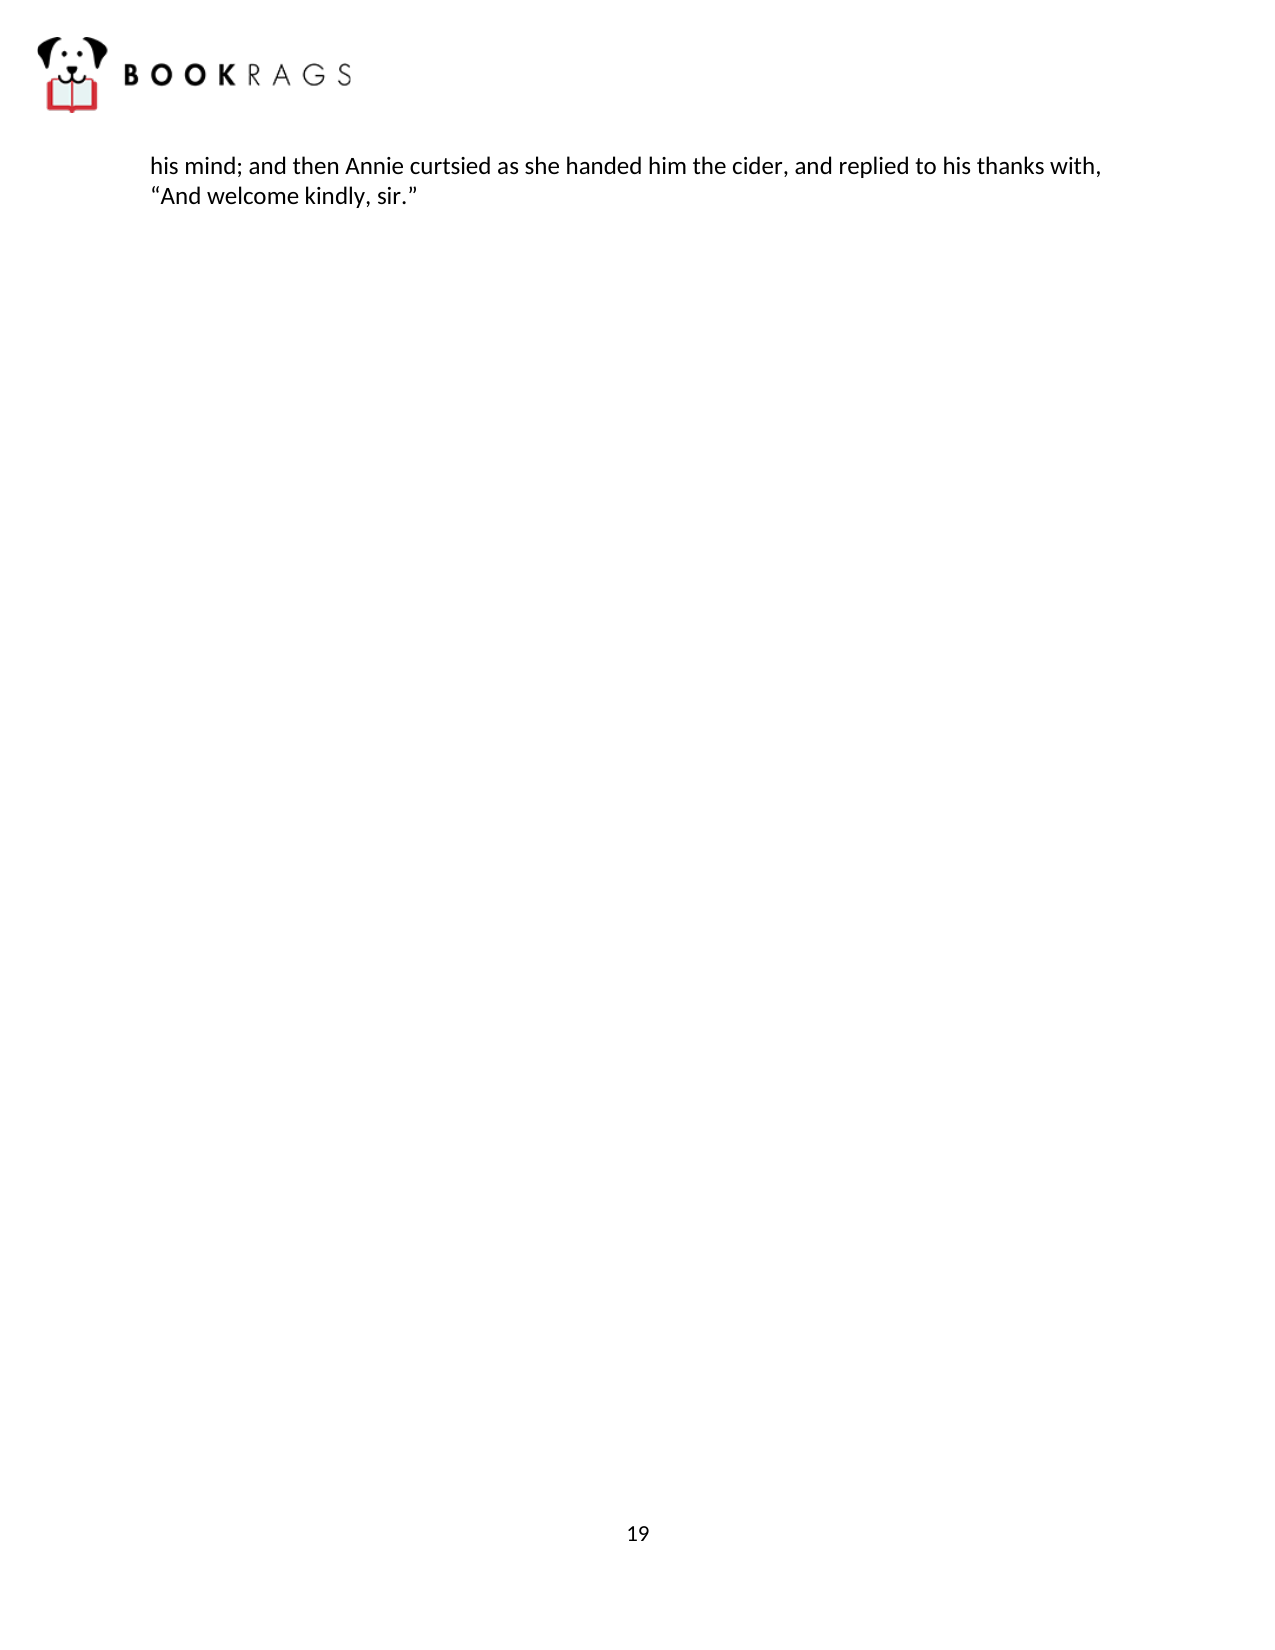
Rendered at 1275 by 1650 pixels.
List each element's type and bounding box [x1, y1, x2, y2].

picture [37, 37, 351, 113]
text [150, 150, 1125, 211]
